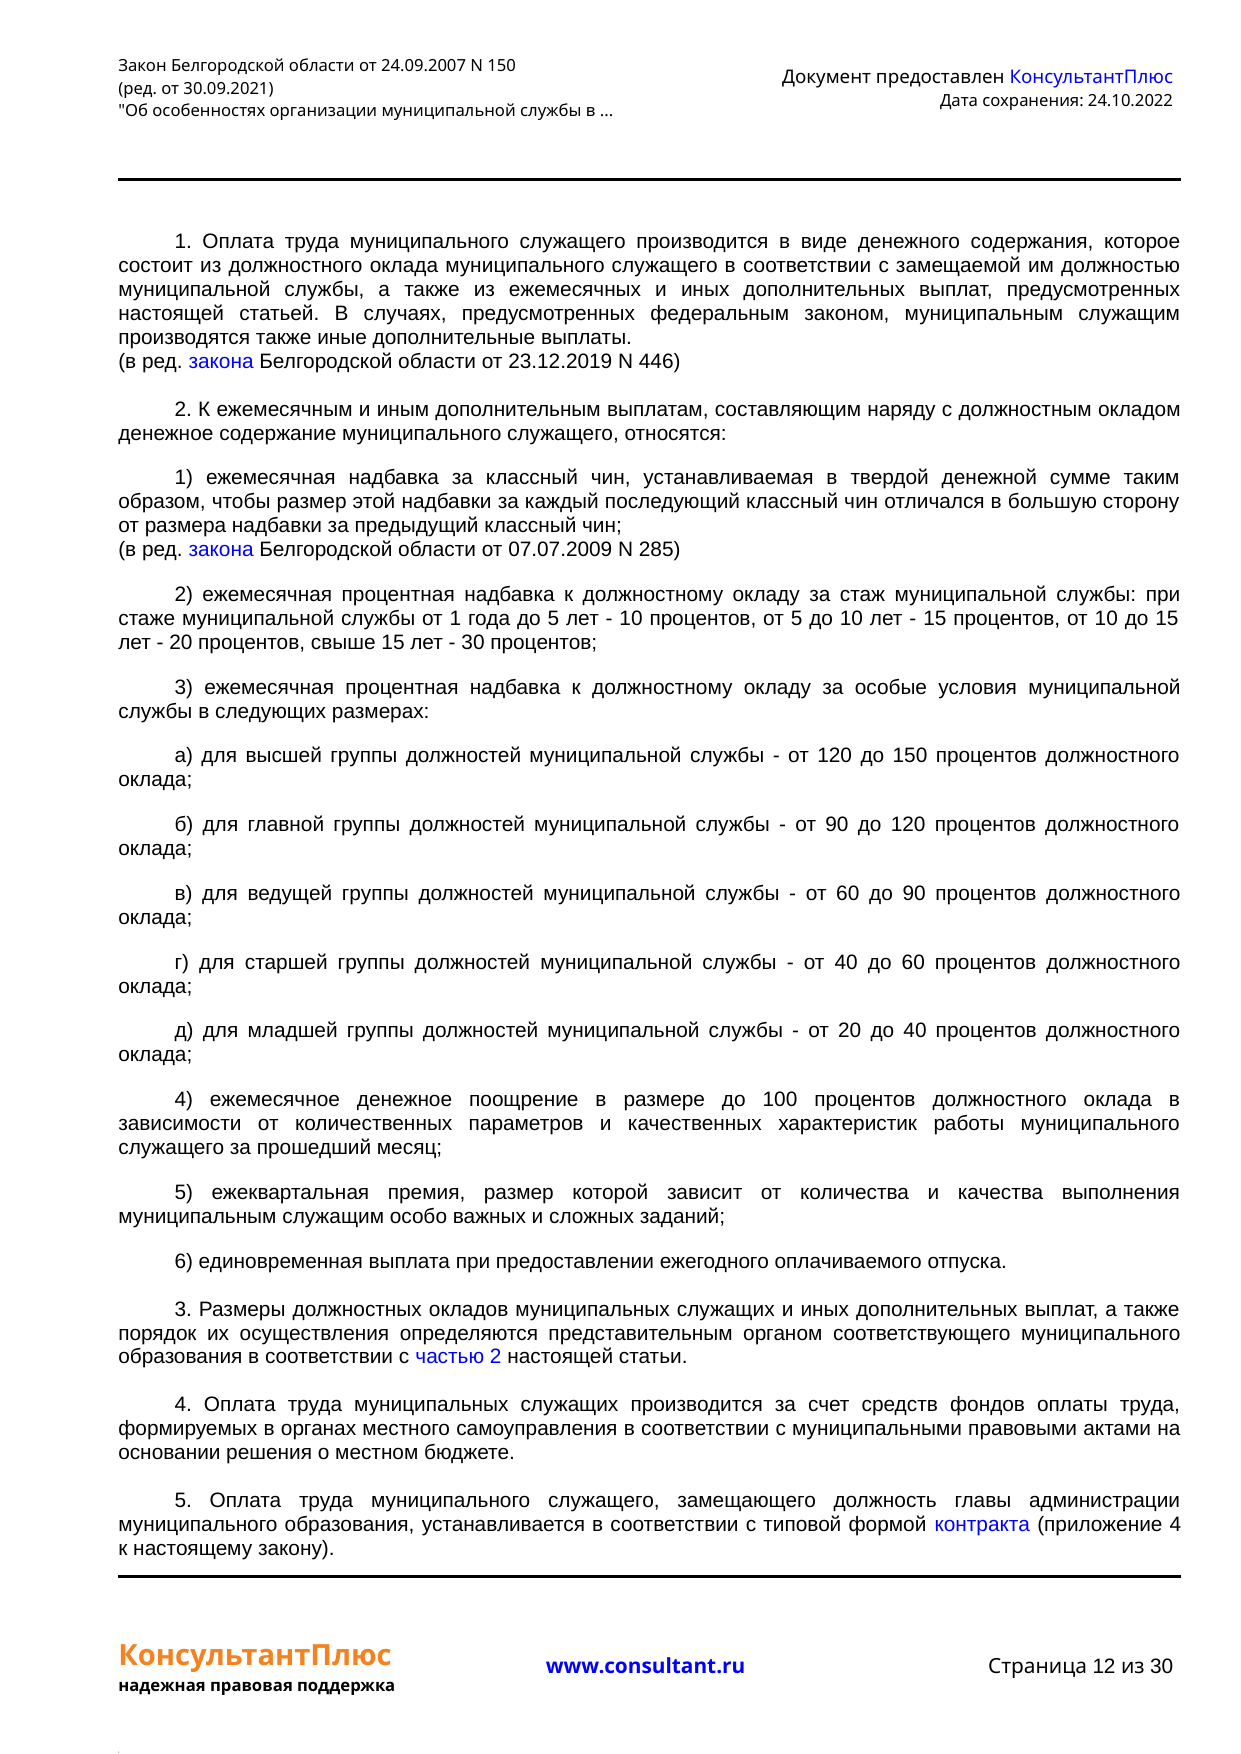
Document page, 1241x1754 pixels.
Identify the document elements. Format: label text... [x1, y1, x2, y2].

text в) для ведущей группы должностей муниципальной службы - от 60 до 90 процентов должностного оклада; [118, 881, 1181, 929]
text 5) ежеквартальная премия, размер которой зависит от количества и качества выполнения муниципальным служащим особо важных и сложных заданий; [118, 1180, 1181, 1228]
text 2. К ежемесячным и иным дополнительным выплатам, составляющим наряду с должностным окладом денежное содержание муниципального служащего, относятся: [118, 396, 1181, 444]
text (в ред. закона Белгородской области от 07.07.2009 N 285) [118, 537, 1181, 561]
text б) для главной группы должностей муниципальной службы - от 90 до 120 процентов должностного оклада; [118, 812, 1181, 860]
text 6) единовременная выплата при предоставлении ежегодного оплачиваемого отпуска. [118, 1248, 1181, 1272]
text 1) ежемесячная надбавка за классный чин, устанавливаемая в твердой денежной сумме таким образом, чтобы размер этой надбавки за каждый последующий классный чин отличался в большую сторону от размера надбавки за предыдущий классный чин; [118, 465, 1181, 537]
text г) для старшей группы должностей муниципальной службы - от 40 до 60 процентов должностного оклада; [118, 949, 1181, 997]
text 5. Оплата труда муниципального служащего, замещающего должность главы администрации муниципального образования, устанавливается в соответствии с типовой формой контракта (приложение 4 к настоящему закону). [118, 1488, 1181, 1560]
text 2) ежемесячная процентная надбавка к должностному окладу за стаж муниципальной службы: при стаже муниципальной службы от 1 года до 5 лет - 10 процентов, от 5 до 10 лет - 15 процентов, от 10 до 15 лет - 20 процентов, свыше 15 лет - 30 процентов; [118, 582, 1181, 654]
text 4) ежемесячное денежное поощрение в размере до 100 процентов должностного оклада в зависимости от количественных параметров и качественных характеристик работы муниципального служащего за прошедший месяц; [118, 1087, 1181, 1159]
text (в ред. закона Белгородской области от 23.12.2019 N 446) [118, 348, 1181, 372]
text 1. Оплата труда муниципального служащего производится в виде денежного содержания, которое состоит из должностного оклада муниципального служащего в соответствии с замещаемой им должностью муниципальной службы, а также из ежемесячных и иных дополнительных выплат, предусмотренных настоящей статьей. В случаях, предусмотренных федеральным законом, муниципальным служащим производятся также иные дополнительные выплаты. [118, 229, 1181, 348]
text д) для младшей группы должностей муниципальной службы - от 20 до 40 процентов должностного оклада; [118, 1018, 1181, 1066]
text 3. Размеры должностных окладов муниципальных служащих и иных дополнительных выплат, а также порядок их осуществления определяются представительным органом соответствующего муниципального образования в соответствии с частью 2 настоящей статьи. [118, 1296, 1181, 1368]
text а) для высшей группы должностей муниципальной службы - от 120 до 150 процентов должностного оклада; [118, 743, 1181, 791]
text 4. Оплата труда муниципальных служащих производится за счет средств фондов оплаты труда, формируемых в органах местного самоуправления в соответствии с муниципальными правовыми актами на основании решения о местном бюджете. [118, 1392, 1181, 1464]
text 3) ежемесячная процентная надбавка к должностному окладу за особые условия муниципальной службы в следующих размерах: [118, 674, 1181, 722]
